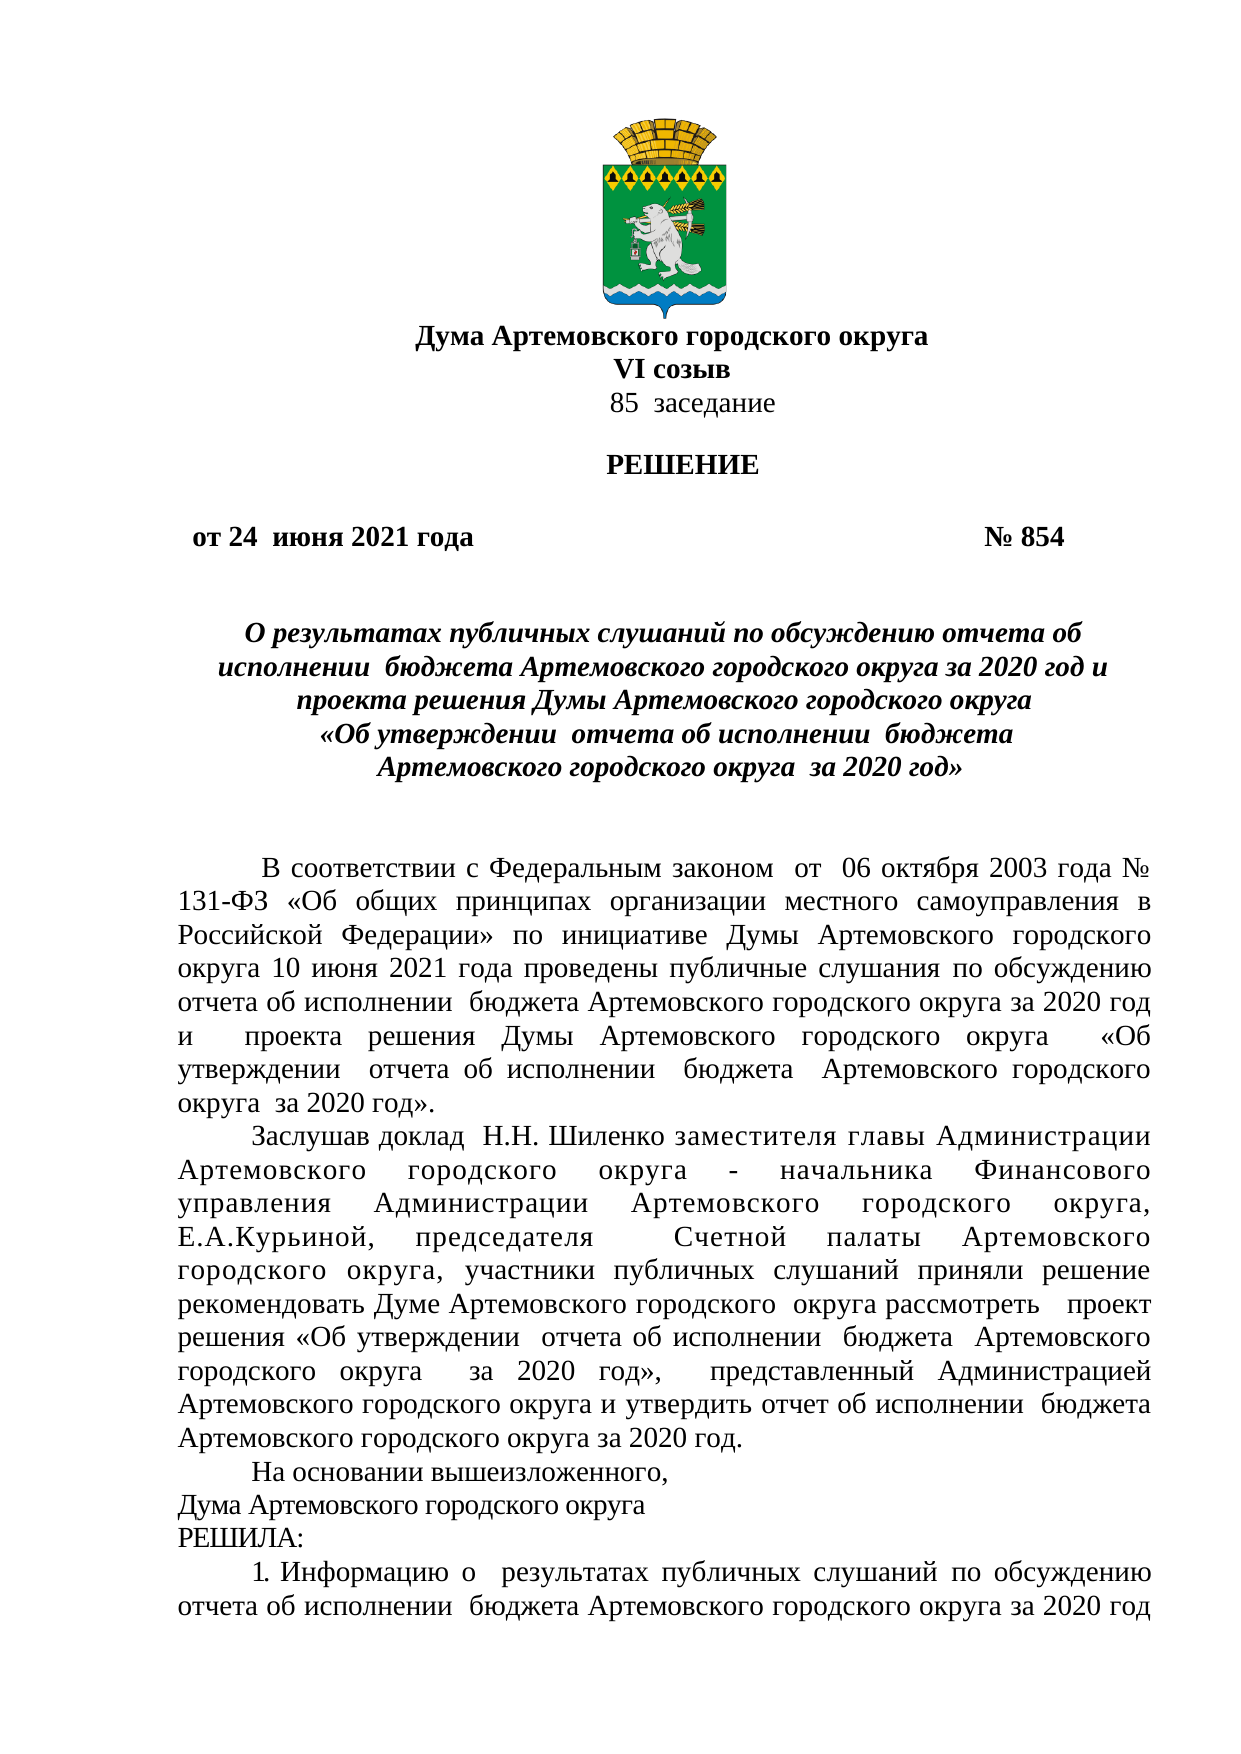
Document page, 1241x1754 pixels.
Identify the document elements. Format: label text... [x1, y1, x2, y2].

text На основании вышеизложенного, [177, 1454, 1152, 1487]
picture [602, 118, 727, 319]
text РЕШЕНИЕ [177, 447, 1152, 481]
text VI созыв [177, 352, 1152, 385]
text О результатах публичных слушаний по обсуждению отчета об исполнении бюджета Артемовского городского округа за 2020 год и проекта решения Думы Артемовского городского округа [177, 615, 1152, 716]
text Заслушав доклад Н.Н. Шиленко заместителя главы Администрации Артемовского городского округа - начальника Финансового управления Администрации Артемовского городского округа, Е.А.Курьиной, председателя Счетной палаты Артемовского городского округа, участники публичных слушаний приняли решение рекомендовать Думе Артемовского городского округа рассмотреть проект решения «Об утверждении отчета об исполнении бюджета Артемовского городского округа за 2020 год», представленный Администрацией Артемовского городского округа и утвердить отчет об исполнении бюджета Артемовского городского округа за 2020 год. [177, 1118, 1152, 1454]
text Артемовского городского округа за 2020 год» [177, 749, 1152, 783]
text 85 заседание [177, 385, 1152, 419]
text от 24 июня 2021 года № 854 [177, 519, 1152, 553]
text Дума Артемовского городского округа [177, 318, 1152, 352]
text В соответствии с Федеральным законом от 06 октября 2003 года № 131-ФЗ «Об общих принципах организации местного самоуправления в Российской Федерации» по инициативе Думы Артемовского городского округа 10 июня 2021 года проведены публичные слушания по обсуждению отчета об исполнении бюджета Артемовского городского округа за 2020 год и проекта решения Думы Артемовского городского округа «Об утверждении отчета об исполнении бюджета Артемовского городского округа за 2020 год». [177, 850, 1152, 1118]
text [177, 1554, 1152, 1621]
text РЕШИЛА: [177, 1521, 1152, 1554]
text «Об утверждении отчета об исполнении бюджета [177, 716, 1152, 749]
text Дума Артемовского городского округа [177, 1487, 1152, 1521]
